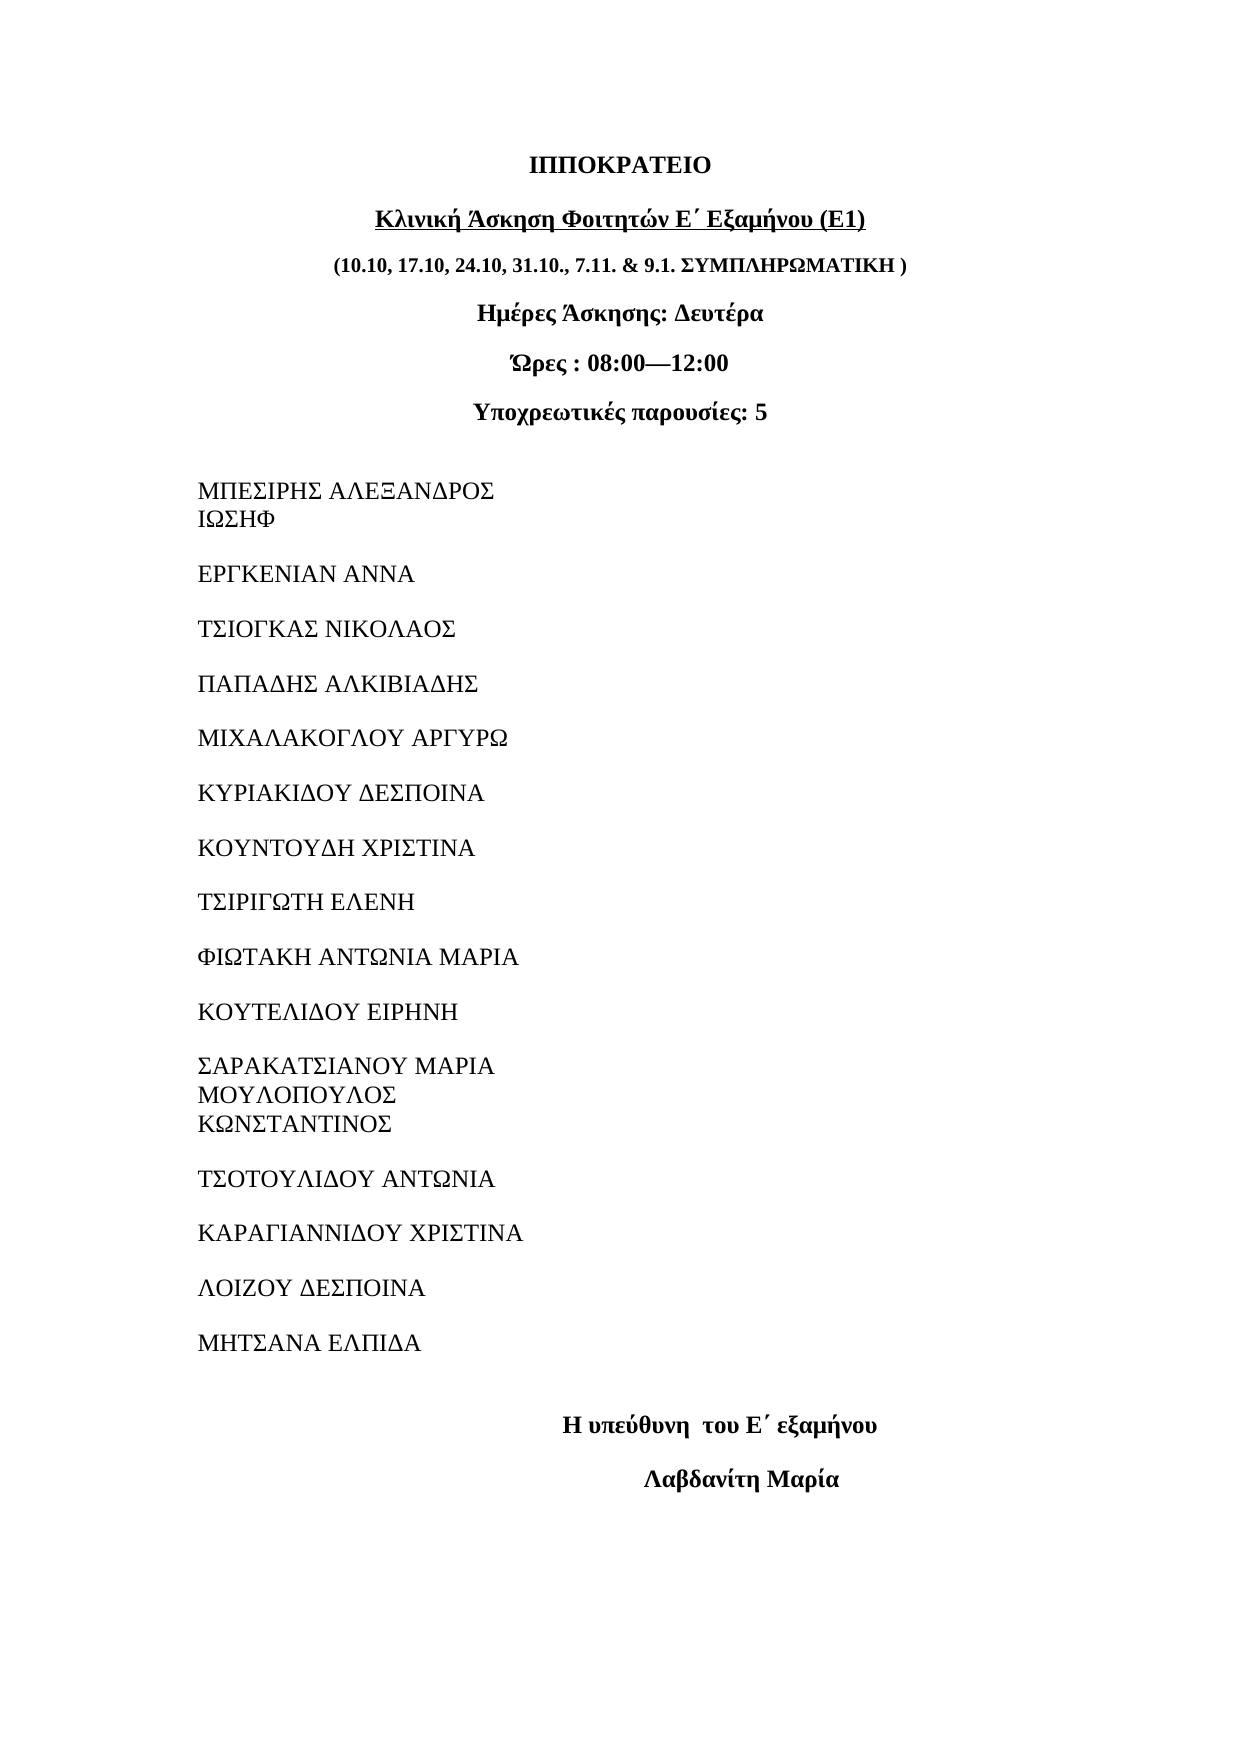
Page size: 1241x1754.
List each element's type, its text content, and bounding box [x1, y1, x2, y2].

table_cell ΛΟΙΖΟΥ ΔΕΣΠΟΙΝΑ [186, 1247, 561, 1302]
text (10.10, 17.10, 24.10, 31.10., 7.11. & 9.1. ΣΥΜΠΛΗΡΩΜΑΤΙΚΗ ) [187, 253, 1053, 277]
table_cell ΜΙΧΑΛΑΚΟΓΛΟΥ ΑΡΓΥΡΩ [186, 698, 561, 752]
text Λαβδανίτη Μαρία [187, 1464, 1053, 1493]
table_header ΜΠΕΣΙΡΗΣ ΑΛΕΞΑΝΔΡΟΣ ΙΩΣΗΦ [186, 447, 561, 533]
table_cell ΚΑΡΑΓΙΑΝΝΙΔΟΥ ΧΡΙΣΤΙΝΑ [186, 1193, 561, 1247]
table_cell ΤΣΙΡΙΓΩΤΗ ΕΛΕΝΗ [186, 861, 561, 916]
text Ώρες : 08:00—12:00 [187, 348, 1053, 377]
table_cell ΚΟΥΝΤΟΥΔΗ ΧΡΙΣΤΙΝΑ [186, 807, 561, 861]
text Ημέρες Άσκησης: Δευτέρα [187, 298, 1053, 327]
table_cell ΚΥΡΙΑΚΙΔΟΥ ΔΕΣΠΟΙΝΑ [186, 752, 561, 807]
text Υποχρεωτικές παρουσίες: 5 [187, 397, 1053, 426]
table_cell ΜΟΥΛΟΠΟΥΛΟΣ ΚΩΝΣΤΑΝΤΙΝΟΣ [186, 1080, 561, 1138]
table_cell ΚΟΥΤΕΛΙΔΟΥ ΕΙΡΗΝΗ [186, 971, 561, 1026]
table_cell ΤΣΙΟΓΚΑΣ ΝΙΚΟΛΑΟΣ [186, 588, 561, 643]
table_cell ΤΣΟΤΟΥΛΙΔΟΥ ΑΝΤΩΝΙΑ [186, 1138, 561, 1192]
text ΙΠΠΟΚΡΑΤΕΙΟ [187, 150, 1053, 179]
table_cell ΣΑΡΑΚΑΤΣΙΑΝΟΥ ΜΑΡΙΑ [186, 1026, 561, 1080]
table_cell ΜΗΤΣΑΝΑ ΕΛΠΙΔΑ [186, 1302, 561, 1356]
text Η υπεύθυνη του Ε΄ εξαμήνου [487, 1410, 1053, 1439]
table_cell ΕΡΓΚΕΝΙΑΝ ΑΝΝΑ [186, 533, 561, 588]
table_cell ΦΙΩΤΑΚΗ ΑΝΤΩΝΙΑ ΜΑΡΙΑ [186, 916, 561, 971]
table_cell ΠΑΠΑΔΗΣ ΑΛΚΙΒΙΑΔΗΣ [186, 643, 561, 697]
text Κλινική Άσκηση Φοιτητών Ε΄ Εξαμήνου (Ε1) [187, 204, 1053, 233]
